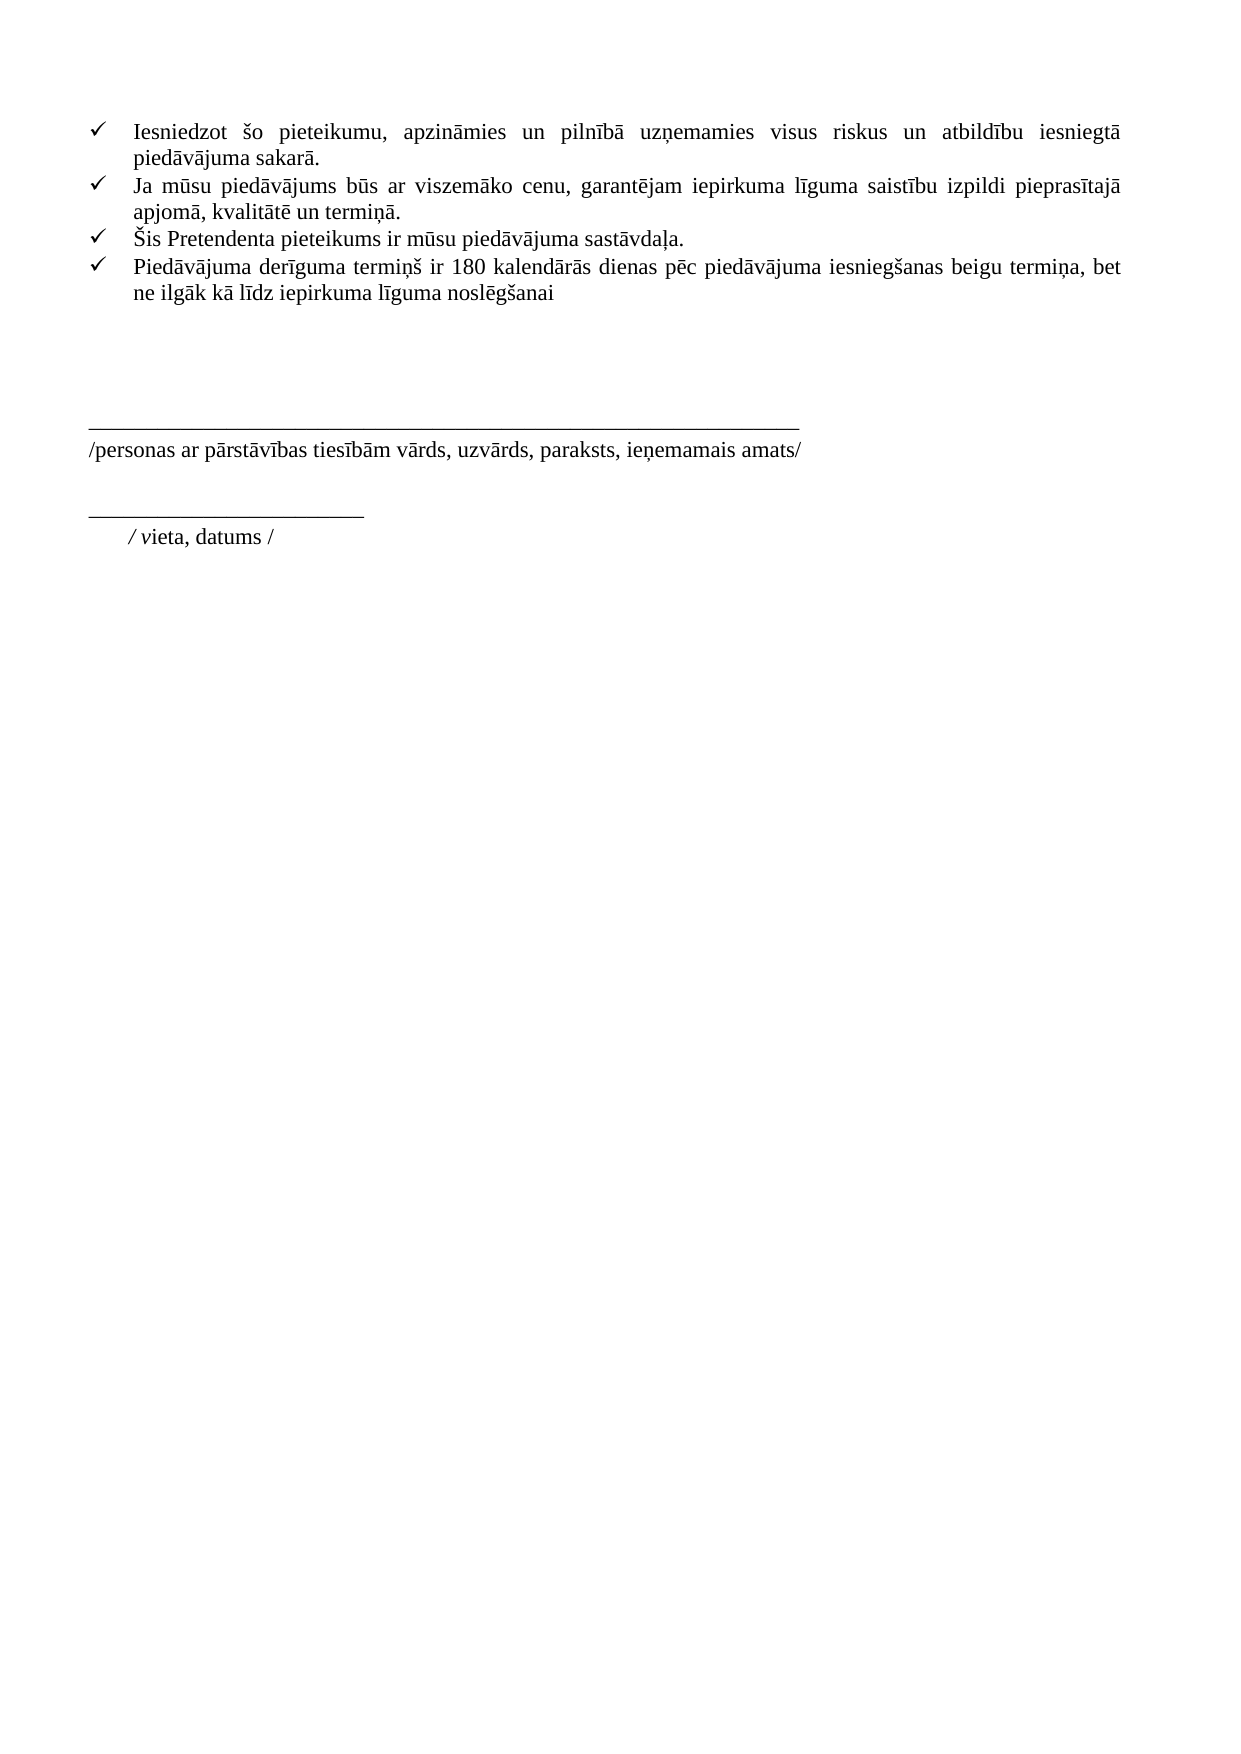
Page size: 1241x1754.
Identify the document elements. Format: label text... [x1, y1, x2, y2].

list Ja mūsu piedāvājums būs ar viszemāko cenu, garantējam iepirkuma līguma saistību izpildi pieprasītajā apjomā, kvalitātē un termiņā. [89, 172, 1122, 224]
list Piedāvājuma derīguma termiņš ir 180 kalendārās dienas pēc piedāvājuma iesniegšanas beigu termiņa, bet ne ilgāk kā līdz iepirkuma līguma noslēgšanai [89, 253, 1122, 305]
list Iesniedzot šo pieteikumu, apzināmies un pilnībā uzņemamies visus riskus un atbildību iesniegtā piedāvājuma sakarā. [89, 118, 1122, 171]
text / vieta, datums / [89, 523, 1122, 549]
text /personas ar pārstāvības tiesībām vārds, uzvārds, paraksts, ieņemamais amats/ [89, 436, 1122, 462]
list Šis Pretendenta pieteikums ir mūsu piedāvājuma sastāvdaļa. [89, 225, 1122, 252]
text ________________________ [89, 494, 1122, 520]
text ______________________________________________________________ [89, 406, 1122, 433]
